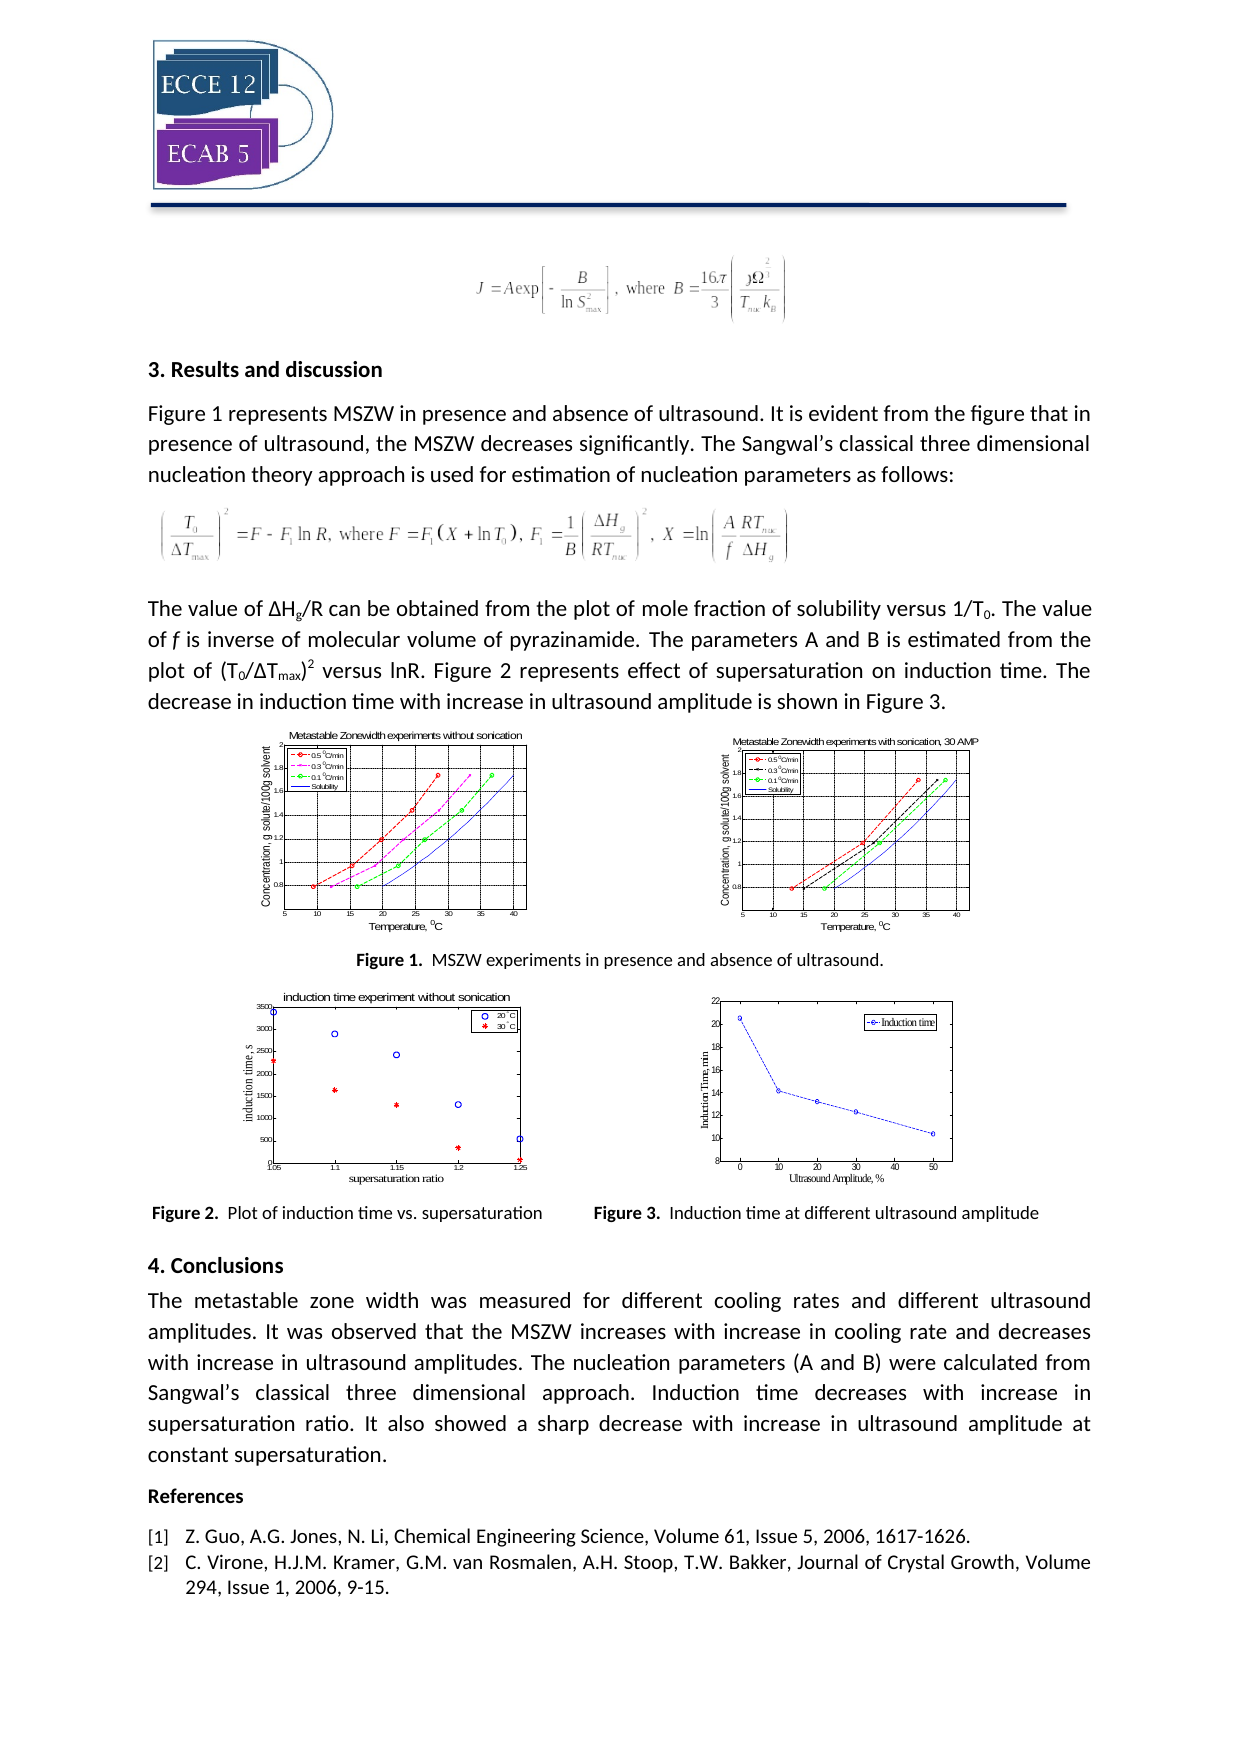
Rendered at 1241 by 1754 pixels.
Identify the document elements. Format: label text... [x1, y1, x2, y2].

text The value of ΔHg/R can be obtained from the plot of mole fraction of solubility versus 1/T0. The value of f is inverse of molecular volume of pyrazinamide. The parameters A and B is estimated from the plot of (T0/ΔTmax)2 versus lnR. Figure 2 represents effect of supersaturation on induction time. The decrease in induction time with increase in ultrasound amplitude is shown in Figure 3. [148, 594, 1092, 715]
text References [148, 1483, 1092, 1509]
list C. Virone, H.J.M. Kramer, G.M. van Rosmalen, A.H. Stoop, T.W. Bakker, Journal of Crystal Growth, Volume 294, Issue 1, 2006, 9-15. [148, 1549, 1092, 1600]
text Figure 1 represents MSZW in presence and absence of ultrasound. It is evident from the figure that in presence of ultrasound, the MSZW decreases significantly. The Sangwal’s classical three dimensional nucleation theory approach is used for estimation of nucleation parameters as follows: [148, 399, 1092, 488]
list Z. Guo, A.G. Jones, N. Li, Chemical Engineering Science, Volume 61, Issue 5, 2006, 1617-1626. [148, 1524, 1092, 1549]
text Figure 1. MSZW experiments in presence and absence of ultrasound. [148, 949, 1092, 972]
text Figure 2. Plot of induction time vs. supersaturation Figure 3. Induction time at different ultrasound amplitude [148, 1201, 1092, 1224]
text 3. Results and discussion [148, 355, 1092, 383]
text 4. Conclusions [148, 1251, 1092, 1279]
text The metastable zone width was measured for different cooling rates and different ultrasound amplitudes. It was observed that the MSZW increases with increase in cooling rate and decreases with increase in ultrasound amplitudes. The nucleation parameters (A and B) were calculated from Sangwal’s classical three dimensional approach. Induction time decreases with increase in supersaturation ratio. It also showed a sharp decrease with increase in ultrasound amplitude at constant supersaturation. [148, 1286, 1092, 1468]
picture [152, 39, 334, 190]
